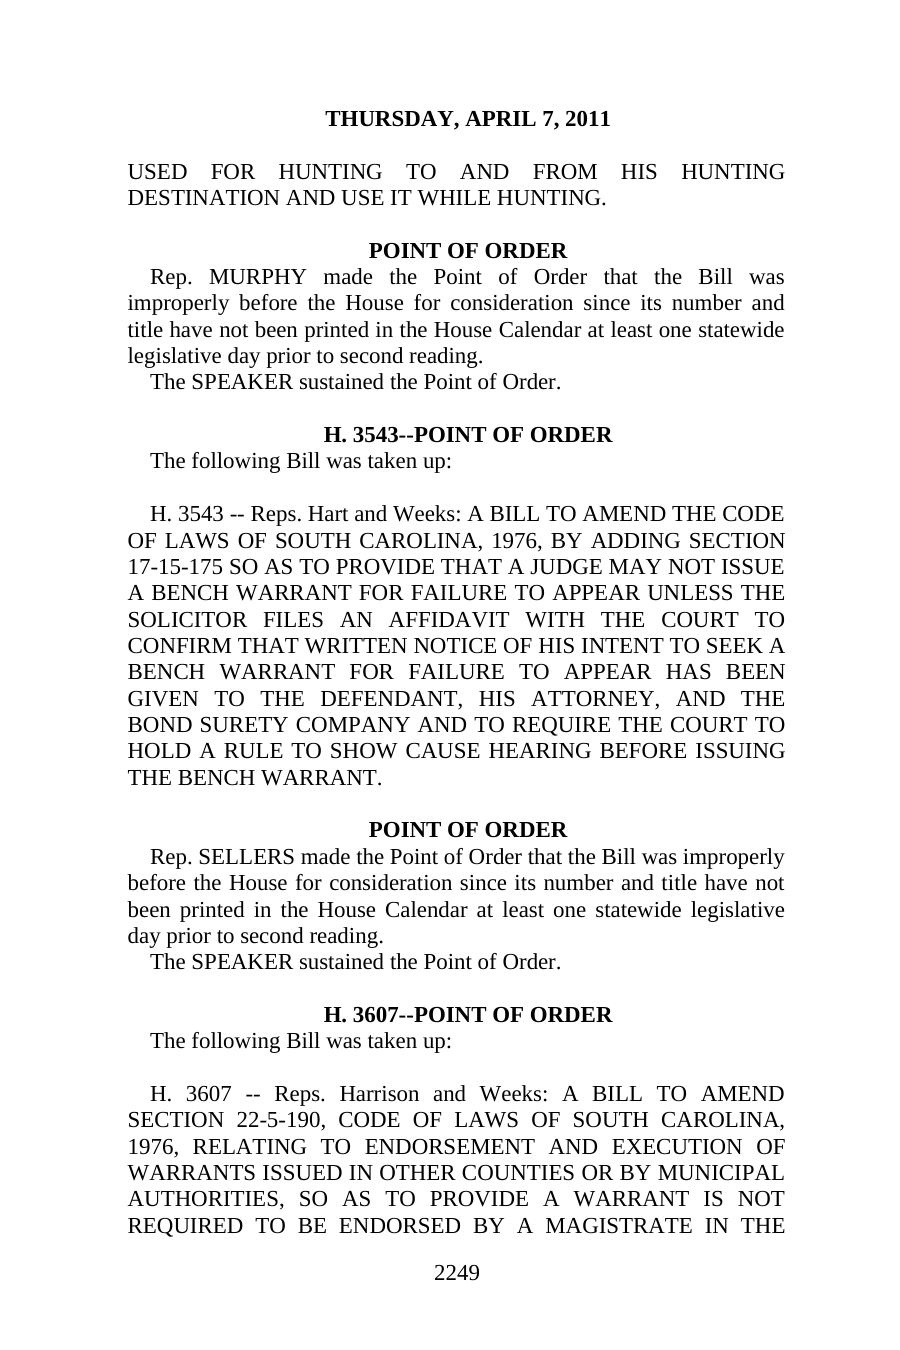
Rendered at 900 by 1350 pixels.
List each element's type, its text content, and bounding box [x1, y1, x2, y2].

text H. 3543 -- Reps. Hart and Weeks: A BILL TO AMEND THE CODE OF LAWS OF SOUTH CAROLINA, 1976, BY ADDING SECTION 17-15-175 SO AS TO PROVIDE THAT A JUDGE MAY NOT ISSUE A BENCH WARRANT FOR FAILURE TO APPEAR UNLESS THE SOLICITOR FILES AN AFFIDAVIT WITH THE COURT TO CONFIRM THAT WRITTEN NOTICE OF HIS INTENT TO SEEK A BENCH WARRANT FOR FAILURE TO APPEAR HAS BEEN GIVEN TO THE DEFENDANT, HIS ATTORNEY, AND THE BOND SURETY COMPANY AND TO REQUIRE THE COURT TO HOLD A RULE TO SHOW CAUSE HEARING BEFORE ISSUING THE BENCH WARRANT. [127, 500, 786, 790]
text The SPEAKER sustained the Point of Order. [127, 368, 786, 395]
text The following Bill was taken up: [127, 448, 786, 474]
text H. 3607--POINT OF ORDER [127, 1001, 786, 1027]
text Rep. MURPHY made the Point of Order that the Bill was improperly before the House for consideration since its number and title have not been printed in the House Calendar at least one statewide legislative day prior to second reading. [127, 263, 786, 368]
text H. 3543--POINT OF ORDER [127, 421, 786, 448]
text POINT OF ORDER [127, 237, 786, 263]
text POINT OF ORDER [127, 817, 786, 843]
text Rep. SELLERS made the Point of Order that the Bill was improperly before the House for consideration since its number and title have not been printed in the House Calendar at least one statewide legislative day prior to second reading. [127, 843, 786, 948]
text The following Bill was taken up: [127, 1027, 786, 1054]
text The SPEAKER sustained the Point of Order. [127, 948, 786, 975]
